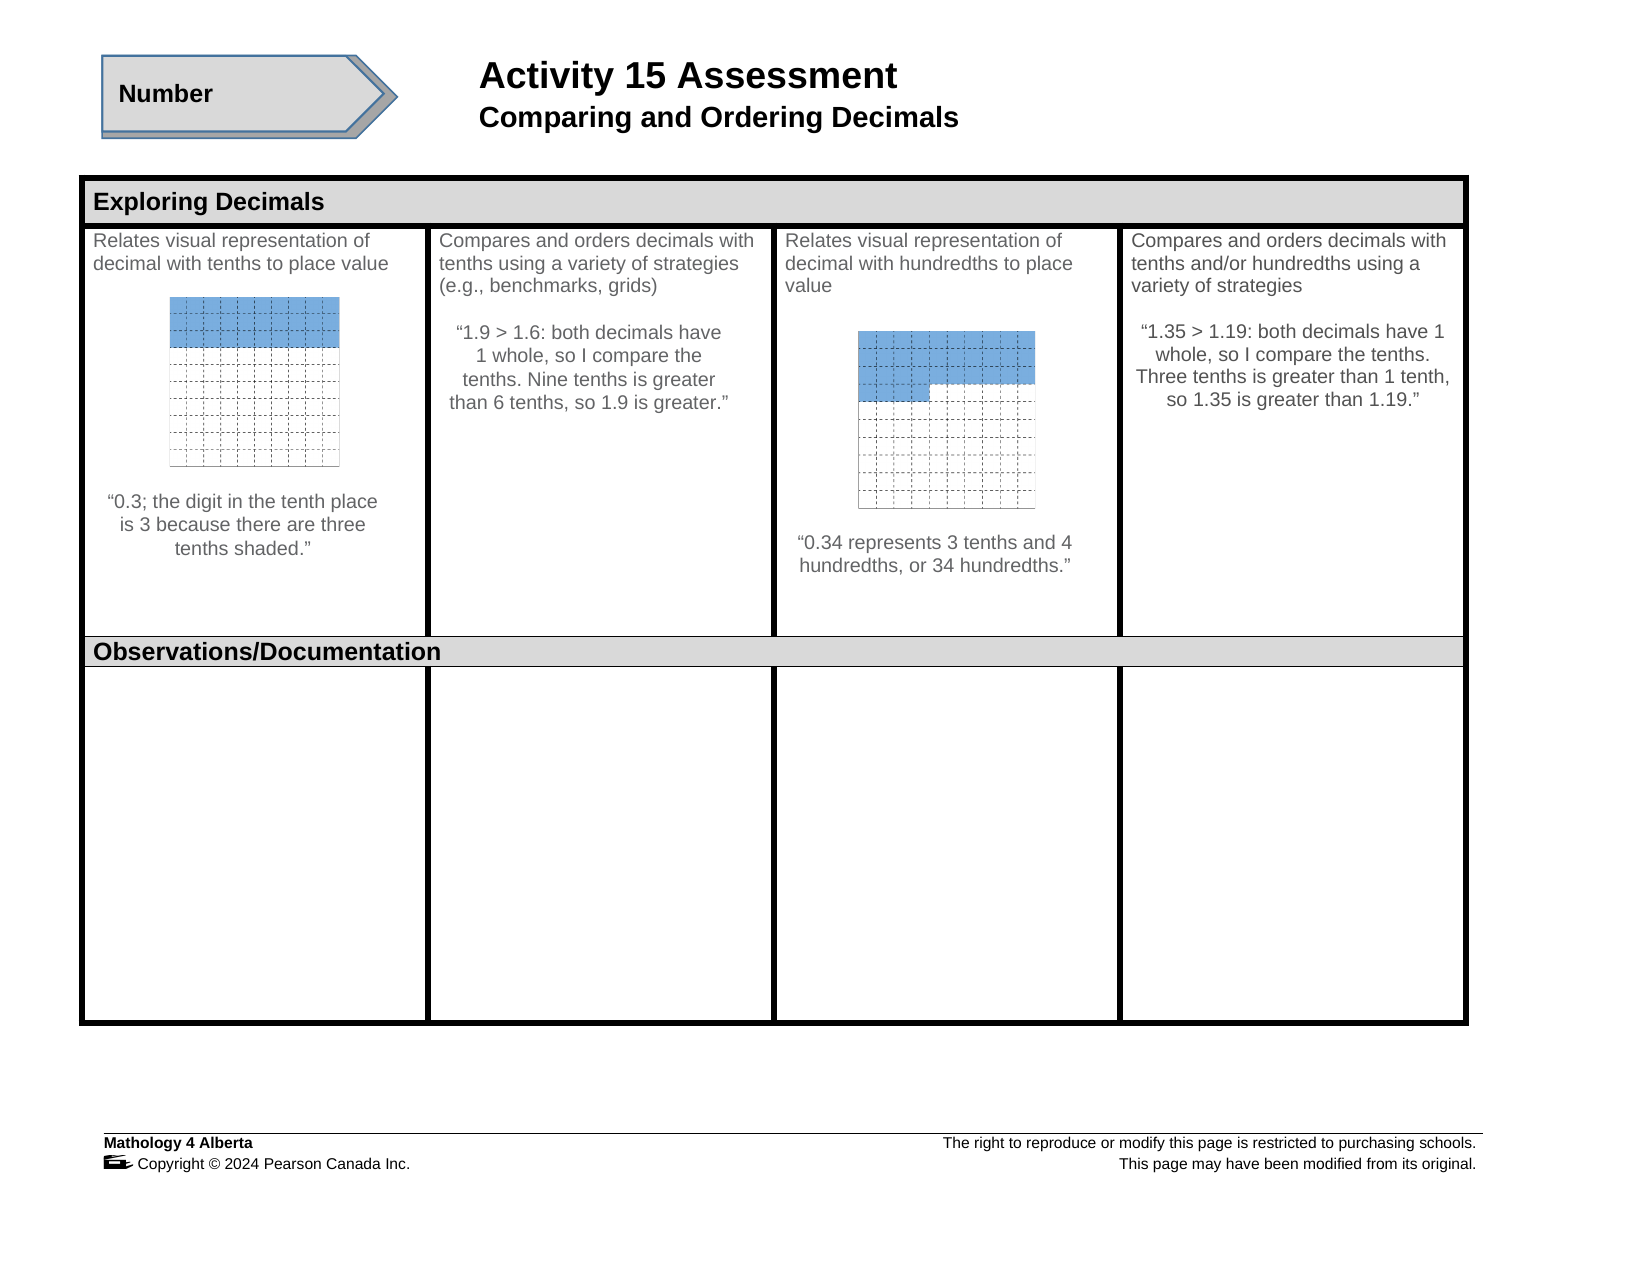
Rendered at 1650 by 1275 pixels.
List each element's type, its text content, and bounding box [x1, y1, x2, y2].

table_cell Relates visual representation of decimal with tenths to place value “0.3; the digit in the tenth place is 3 because there are three tenths shaded.” [85, 229, 425, 636]
table_cell [1123, 667, 1463, 1020]
table_cell Relates visual representation of decimal with hundredths to place value “0.34 represents 3 tenths and 4 hundredths, or 34 hundredths.” [777, 229, 1117, 636]
picture [103, 1155, 134, 1169]
table_cell [431, 667, 771, 1020]
table_cell Compares and orders decimals with tenths using a variety of strategies (e.g., benchmarks, grids) “1.9 > 1.6: both decimals have 1 whole, so I compare the tenths. Nine tenths is greater than 6 tenths, so 1.9 is greater.” [431, 229, 771, 636]
table_cell [777, 667, 1117, 1020]
picture [858, 331, 1036, 509]
picture [169, 297, 340, 467]
table_cell Observations/Documentation [85, 637, 1463, 666]
table_cell [85, 667, 425, 1020]
table_header Exploring Decimals [85, 181, 1463, 223]
table_cell Compares and orders decimals with tenths and/or hundredths using a variety of strategies “1.35 > 1.19: both decimals have 1 whole, so I compare the tenths. Three tenths is greater than 1 tenth, so 1.35 is greater than 1.19.” [1123, 229, 1463, 636]
